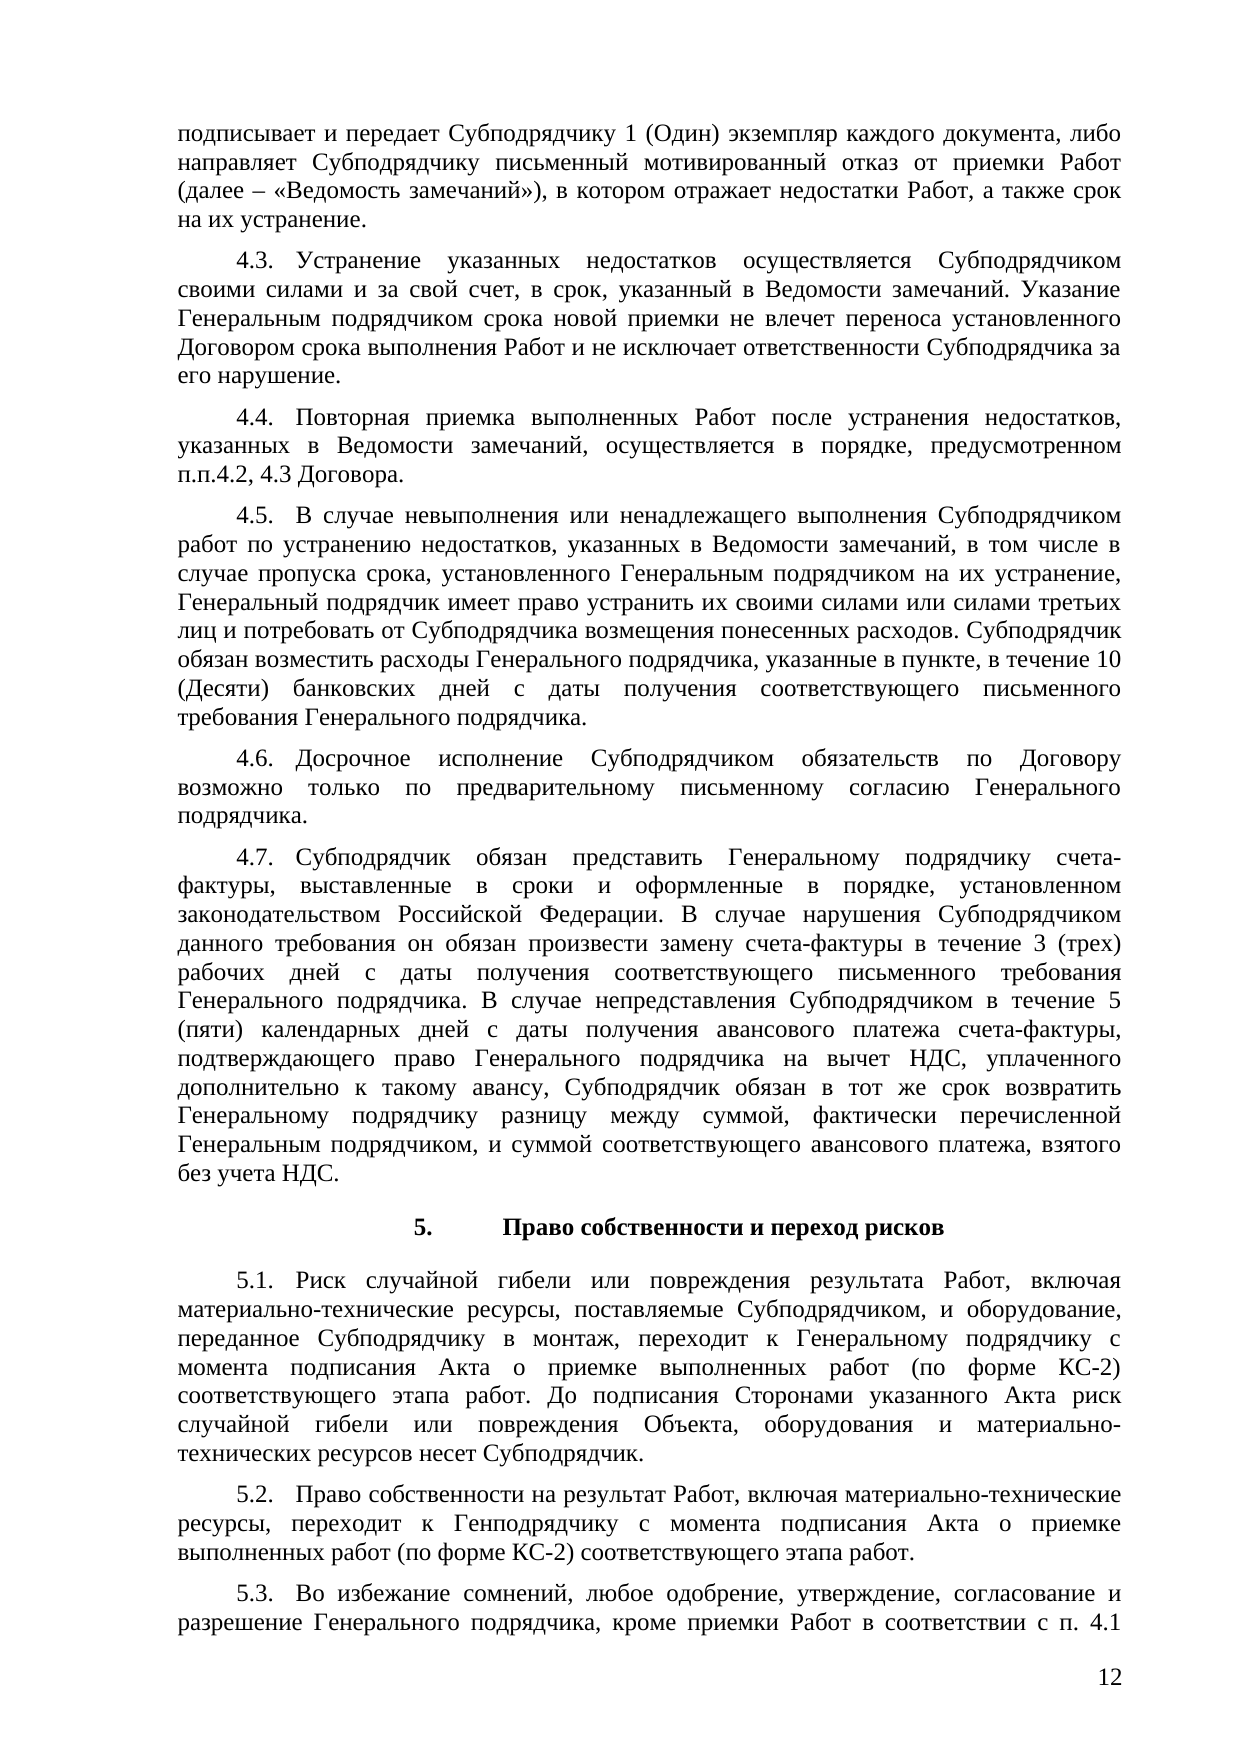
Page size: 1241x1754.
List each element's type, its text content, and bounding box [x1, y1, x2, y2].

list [177, 118, 1122, 233]
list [177, 1578, 1122, 1636]
list Устранение указанных недостатков осуществляется Субподрядчиком своими силами и за свой счет, в срок, указанный в Ведомости замечаний. Указание Генеральным подрядчиком срока новой приемки не влечет переноса установленного Договором срока выполнения Работ и не исключает ответственности Субподрядчика за его нарушение. [177, 246, 1122, 389]
list Досрочное исполнение Субподрядчиком обязательств по Договору возможно только по предварительному письменному согласию Генерального подрядчика. [177, 743, 1122, 829]
list Риск случайной гибели или повреждения результата Работ, включая материально-технические ресурсы, поставляемые Субподрядчиком, и оборудование, переданное Субподрядчику в монтаж, переходит к Генеральному подрядчику с момента подписания Акта о приемке выполненных работ (по форме КС-2) соответствующего этапа работ. До подписания Сторонами указанного Акта риск случайной гибели или повреждения Объекта, оборудования и материально-технических ресурсов несет Субподрядчик. [177, 1266, 1122, 1467]
list Право собственности на результат Работ, включая материально-технические ресурсы, переходит к Генподрядчику с момента подписания Акта о приемке выполненных работ (по форме КС-2) соответствующего этапа работ. [177, 1479, 1122, 1566]
list В случае невыполнения или ненадлежащего выполнения Субподрядчиком работ по устранению недостатков, указанных в Ведомости замечаний, в том числе в случае пропуска срока, установленного Генеральным подрядчиком на их устранение, Генеральный подрядчик имеет право устранить их своими силами или силами третьих лиц и потребовать от Субподрядчика возмещения понесенных расходов. Субподрядчик обязан возместить расходы Генерального подрядчика, указанные в пункте, в течение 10 (Десяти) банковских дней с даты получения соответствующего письменного требования Генерального подрядчика. [177, 501, 1122, 731]
list Повторная приемка выполненных Работ после устранения недостатков, указанных в Ведомости замечаний, осуществляется в порядке, предусмотренном п.п.4.2, 4.3 Договора. [177, 402, 1122, 488]
list Субподрядчик обязан представить Генеральному подрядчику счета-фактуры, выставленные в сроки и оформленные в порядке, установленном законодательством Российской Федерации. В случае нарушения Субподрядчиком данного требования он обязан произвести замену счета-фактуры в течение 3 (трех) рабочих дней с даты получения соответствующего письменного требования Генерального подрядчика. В случае непредставления Субподрядчиком в течение 5 (пяти) календарных дней с даты получения авансового платежа счета-фактуры, подтверждающего право Генерального подрядчика на вычет НДС, уплаченного дополнительно к такому авансу, Субподрядчик обязан в тот же срок возвратить Генеральному подрядчику разницу между суммой, фактически перечисленной Генеральным подрядчиком, и суммой соответствующего авансового платежа, взятого без учета НДС. [177, 842, 1122, 1187]
list Право собственности и переход рисков [177, 1212, 1122, 1241]
